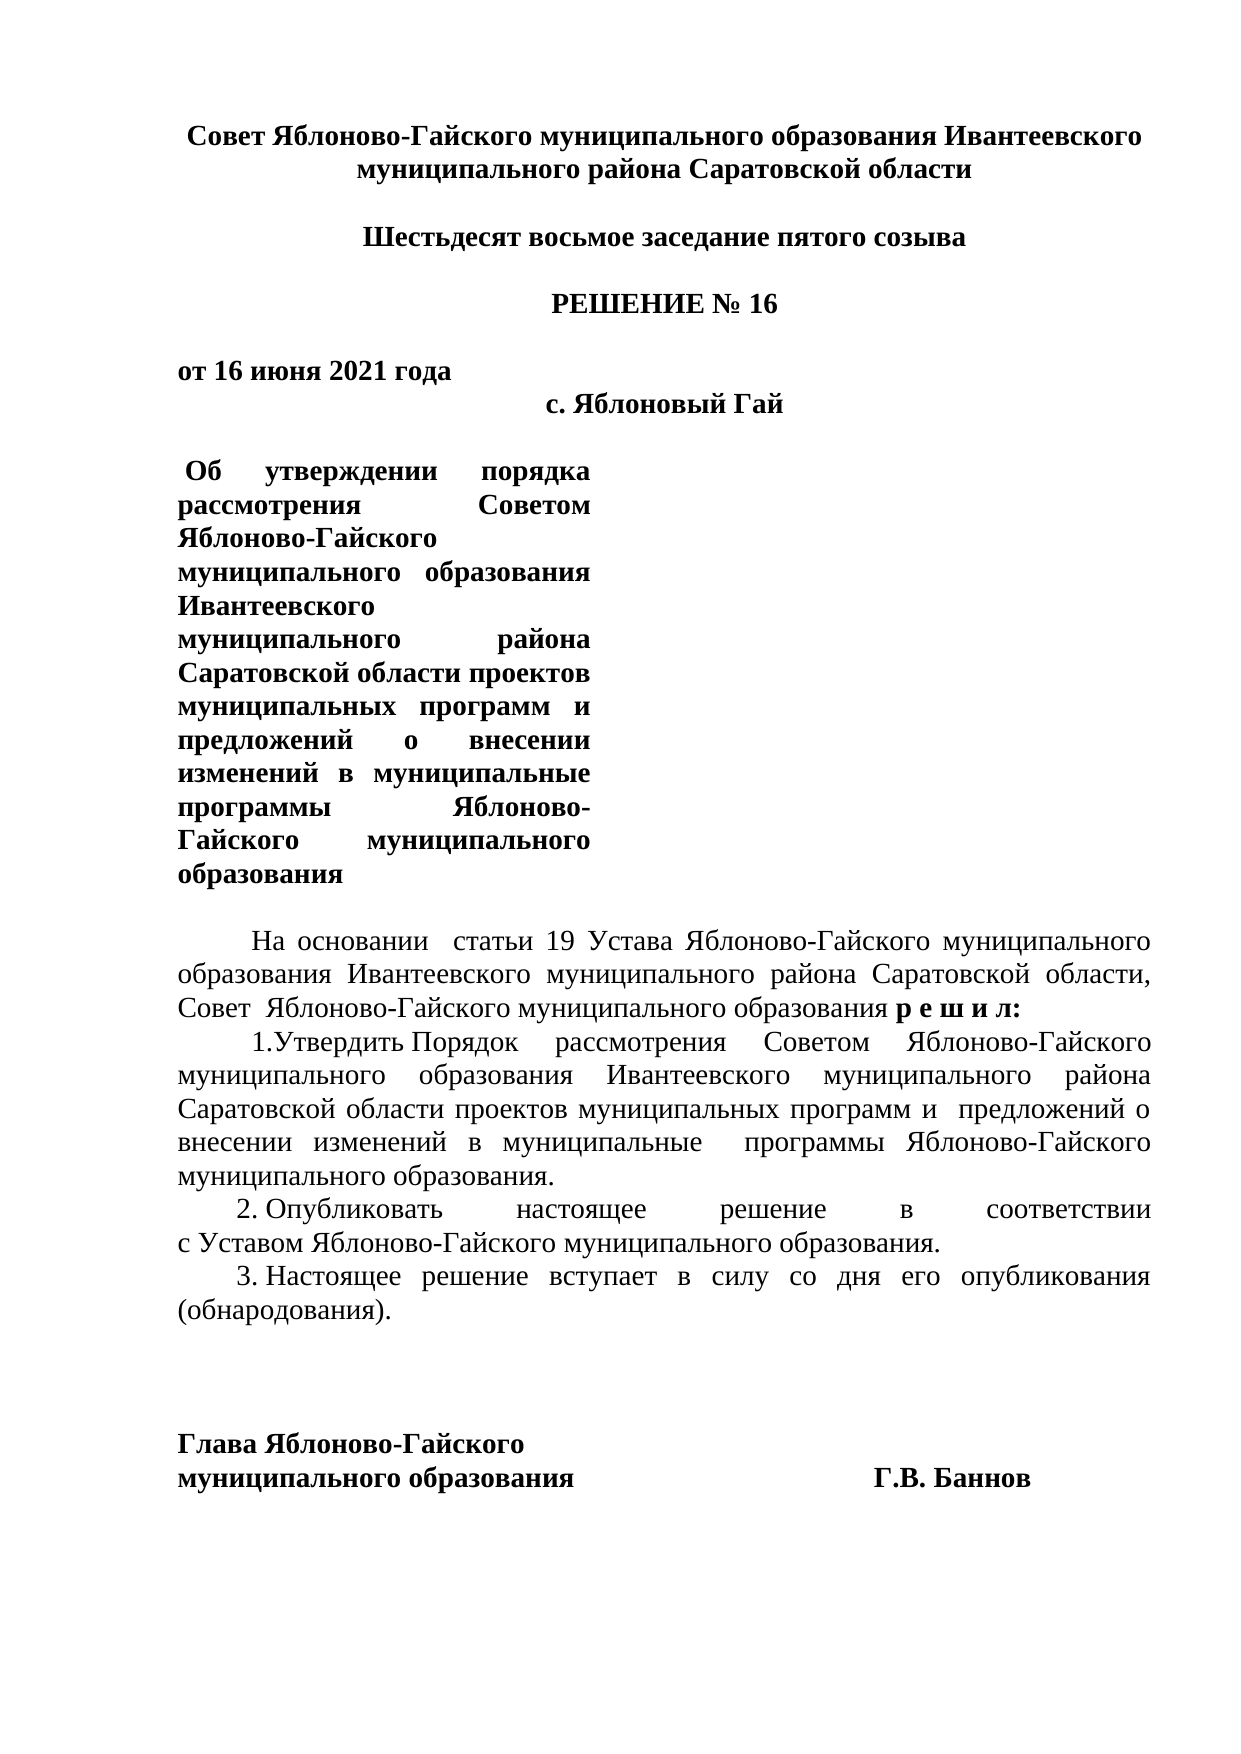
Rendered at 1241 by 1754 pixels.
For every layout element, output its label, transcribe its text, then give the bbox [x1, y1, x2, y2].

text 2. Опубликовать настоящее решение в соответствии с Уставом Яблоново-Гайского муниципального образования. [177, 1191, 1152, 1258]
text 3. Настоящее решение вступает в силу со дня его опубликования (обнародования). [177, 1258, 1152, 1326]
text Совет Яблоново-Гайского муниципального образования Ивантеевского муниципального района Саратовской области [177, 118, 1152, 185]
text Шестьдесят восьмое заседание пятого созыва [177, 219, 1152, 252]
text муниципального образования Г.В. Баннов [177, 1460, 1152, 1493]
text Об утверждении порядка рассмотрения Советом Яблоново-Гайского муниципального образования Ивантеевского муниципального района Саратовской области проектов муниципальных программ и предложений о внесении изменений в муниципальные программы Яблоново-Гайского муниципального образования [177, 453, 591, 889]
text На основании статьи 19 Устава Яблоново-Гайского муниципального образования Ивантеевского муниципального района Саратовской области, Совет Яблоново-Гайского муниципального образования р е ш и л: [177, 923, 1152, 1024]
text 1.Утвердить Порядок рассмотрения Советом Яблоново-Гайского муниципального образования Ивантеевского муниципального района Саратовской области проектов муниципальных программ и предложений о внесении изменений в муниципальные программы Яблоново-Гайского муниципального образования. [177, 1024, 1152, 1191]
text с. Яблоновый Гай [177, 386, 1152, 420]
text от 16 июня 2021 года [177, 353, 1152, 386]
text Глава Яблоново-Гайского [177, 1426, 1152, 1460]
text РЕШЕНИЕ № 16 [177, 286, 1152, 319]
